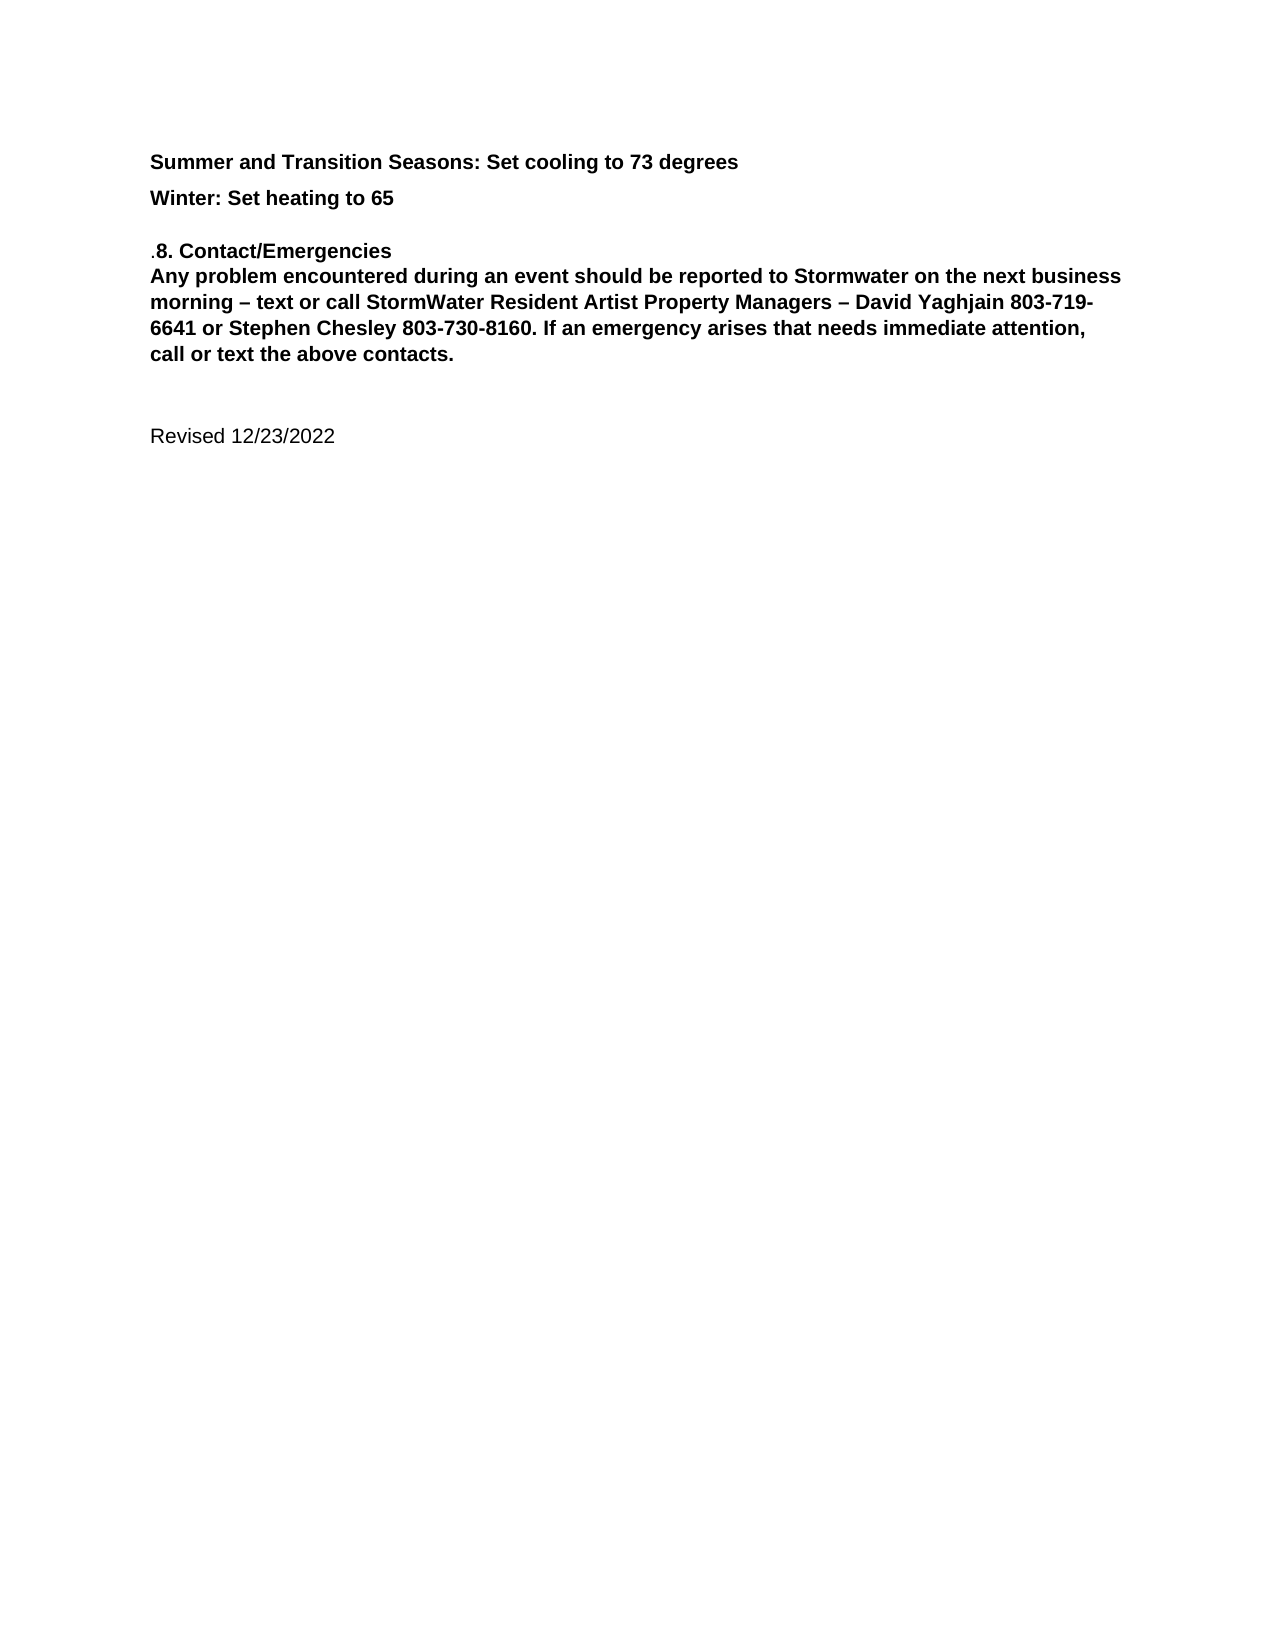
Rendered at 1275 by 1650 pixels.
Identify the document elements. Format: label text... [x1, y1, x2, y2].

text .8. Contact/Emergencies Any problem encountered during an event should be reported to Stormwater on the next business morning – text or call StormWater Resident Artist Property Managers – David Yaghjain 803-719-6641 or Stephen Chesley 803-730-8160. If an emergency arises that needs immediate attention, call or text the above contacts. [150, 238, 1125, 366]
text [150, 150, 1125, 210]
text Revised 12/23/2022 [150, 384, 1125, 448]
